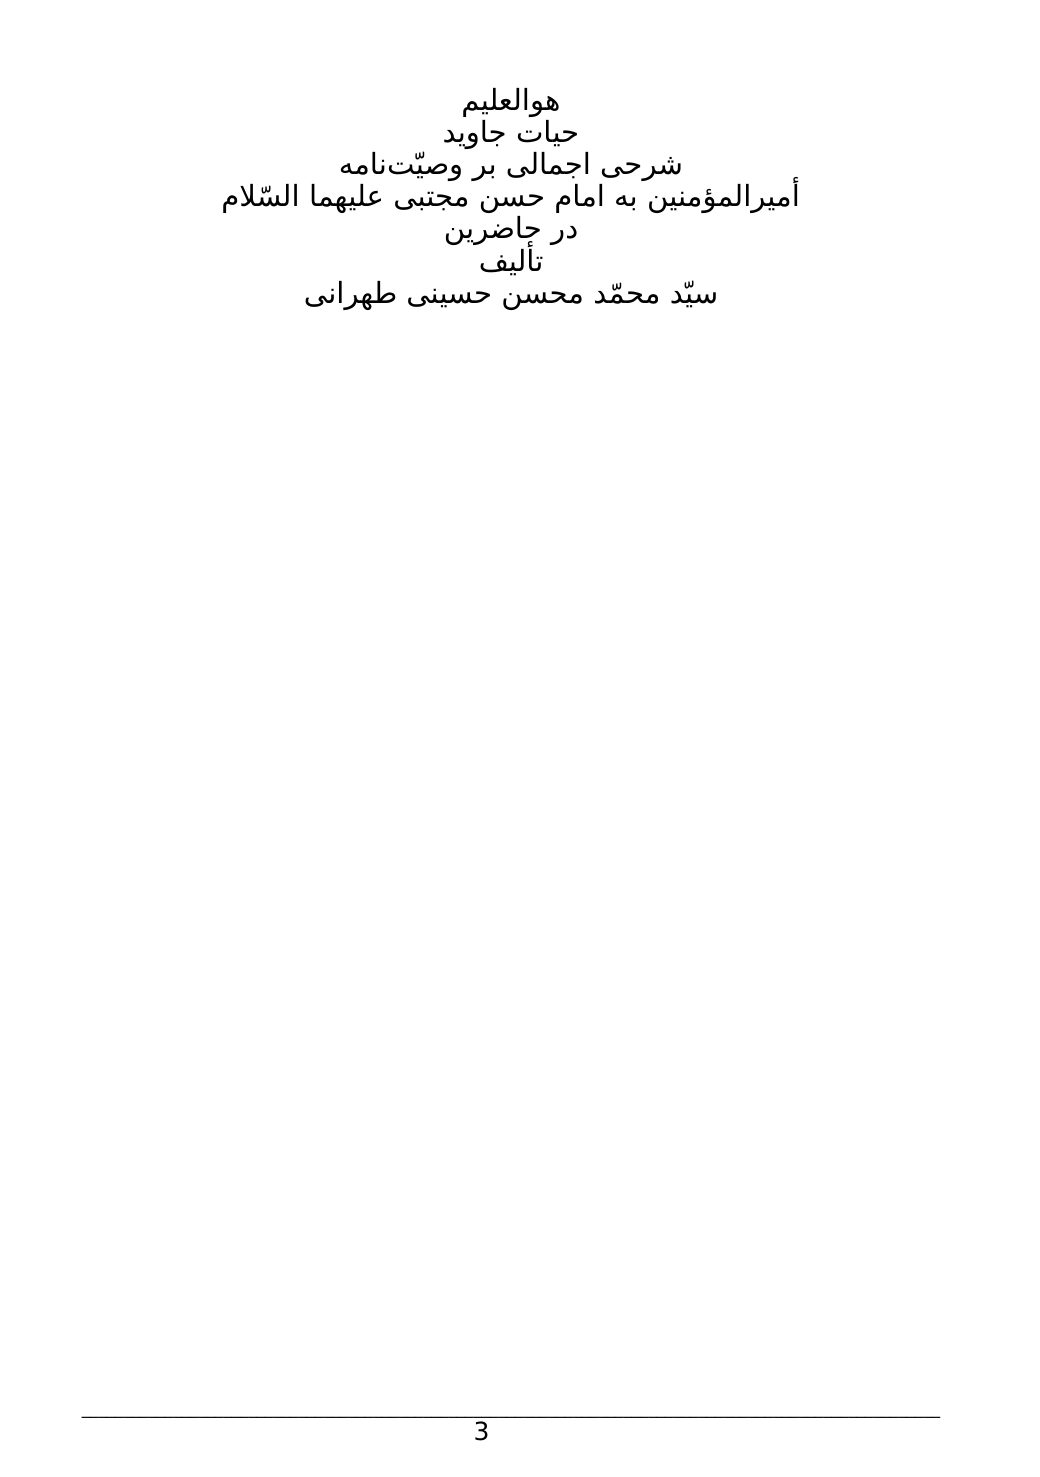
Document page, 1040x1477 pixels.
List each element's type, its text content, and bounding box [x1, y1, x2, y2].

text در حاضرین [47, 213, 975, 245]
text سیّد محمّد محسن حسینی طهرانی [47, 277, 975, 310]
text أمیرالمؤمنین به امام حسن مجتبی علیهما السّلام [47, 181, 975, 213]
text هوالعلیم [47, 84, 975, 117]
text حیات جاوید [47, 117, 975, 149]
text تألیف [47, 245, 975, 277]
text شرحی اجمالی بر وصیّت‌نامه [47, 149, 975, 181]
